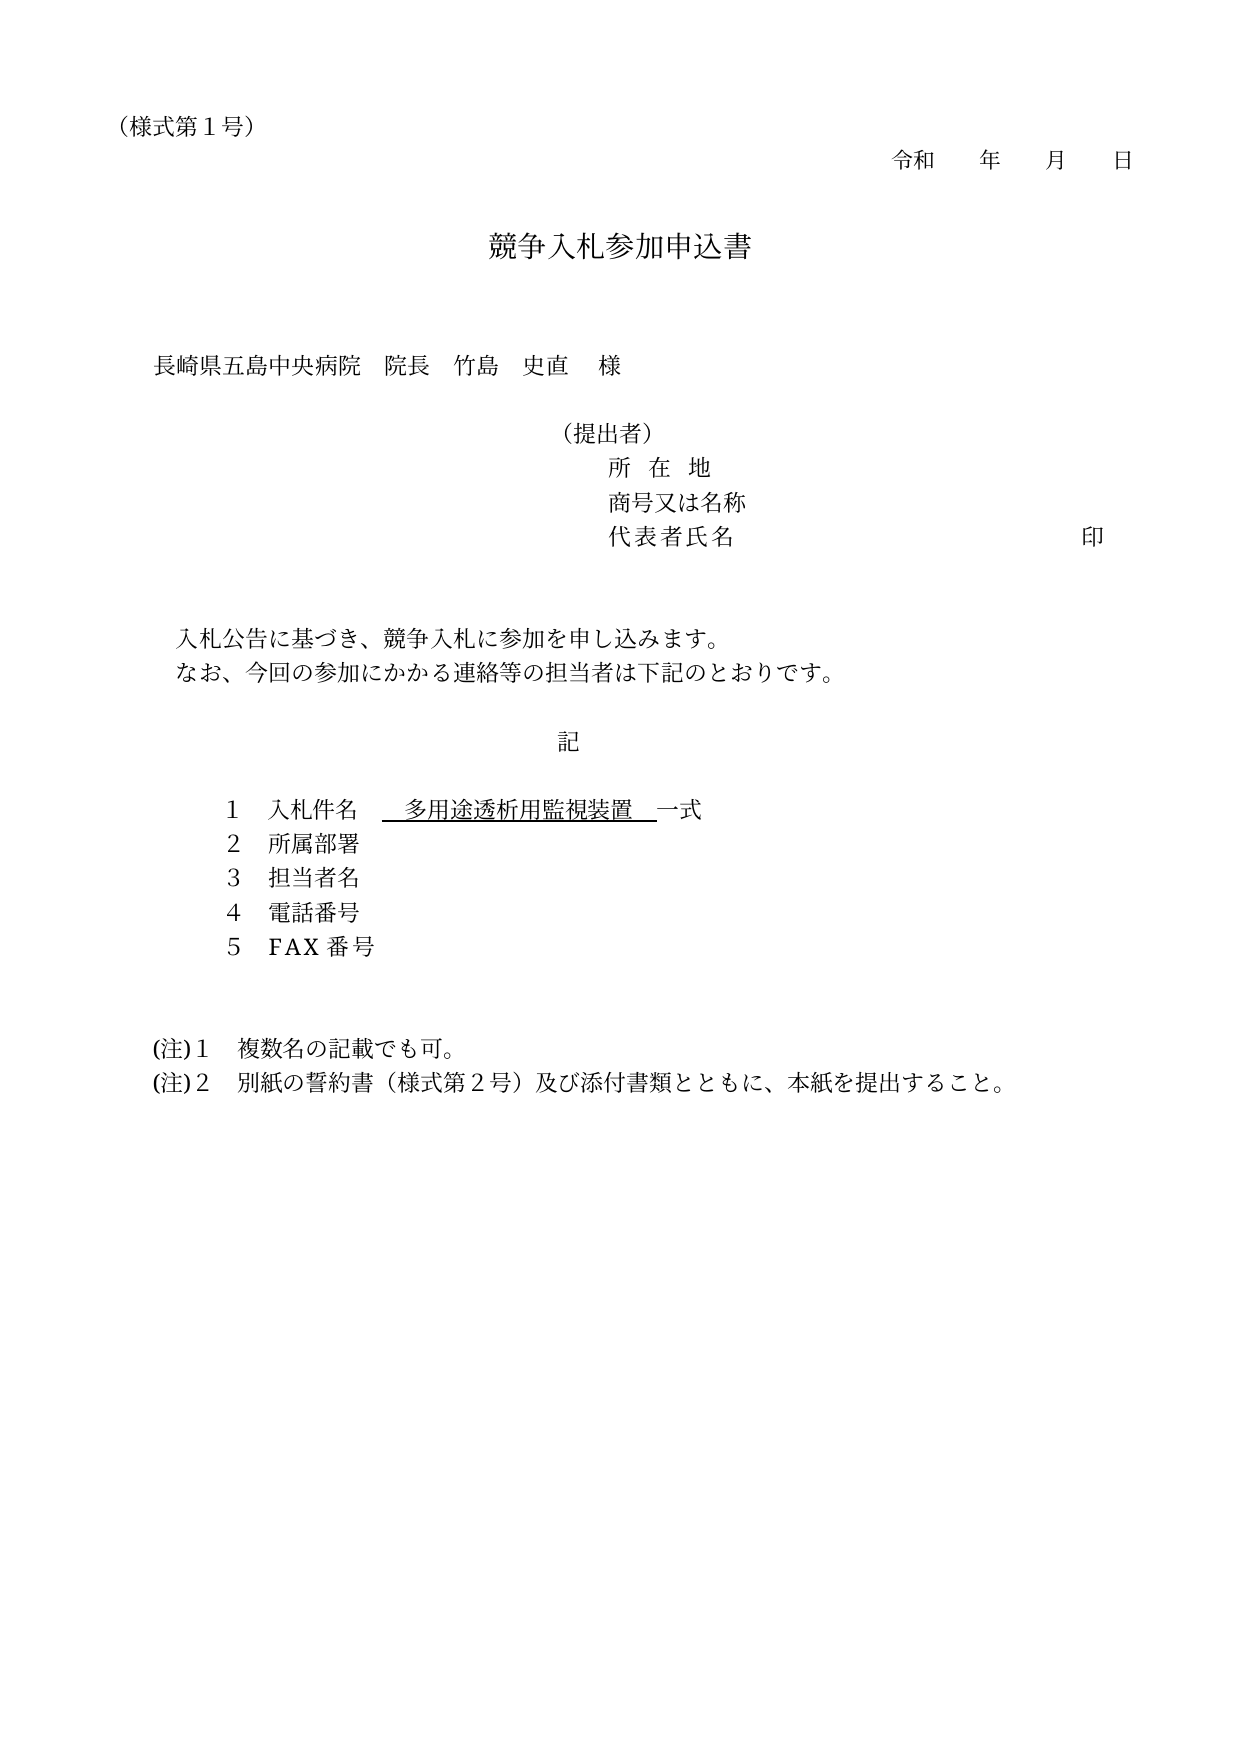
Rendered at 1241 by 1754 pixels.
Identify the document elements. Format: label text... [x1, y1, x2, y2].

text ３ 担当者名 [106, 860, 1134, 894]
text 代表者氏名 印 [608, 518, 1134, 552]
text ５ FAX番号 [106, 928, 1134, 962]
text （様式第１号） [106, 108, 1134, 142]
text （提出者） [106, 416, 1134, 450]
text 長崎県五島中央病院 院長 竹島 史直 様 [106, 347, 1031, 382]
text 競争入札参加申込書 [106, 211, 1134, 279]
text (注)２ 別紙の誓約書（様式第２号）及び添付書類とともに、本紙を提出すること。 [106, 1065, 1134, 1099]
text 記 [106, 723, 1031, 757]
text 商号又は名称 [608, 484, 1031, 518]
text ２ 所属部署 [106, 826, 1134, 860]
text ４ 電話番号 [106, 894, 1134, 928]
text なお、今回の参加にかかる連絡等の担当者は下記のとおりです。 [106, 655, 1134, 689]
text 所在地 [608, 450, 1134, 484]
text １ 入札件名 多用途透析用監視装置 一式 [106, 792, 1031, 826]
text 入札公告に基づき、競争入札に参加を申し込みます。 [106, 621, 1134, 655]
text 令和 年 月 日 [132, 142, 1134, 177]
text (注)１ 複数名の記載でも可。 [106, 1031, 1134, 1065]
